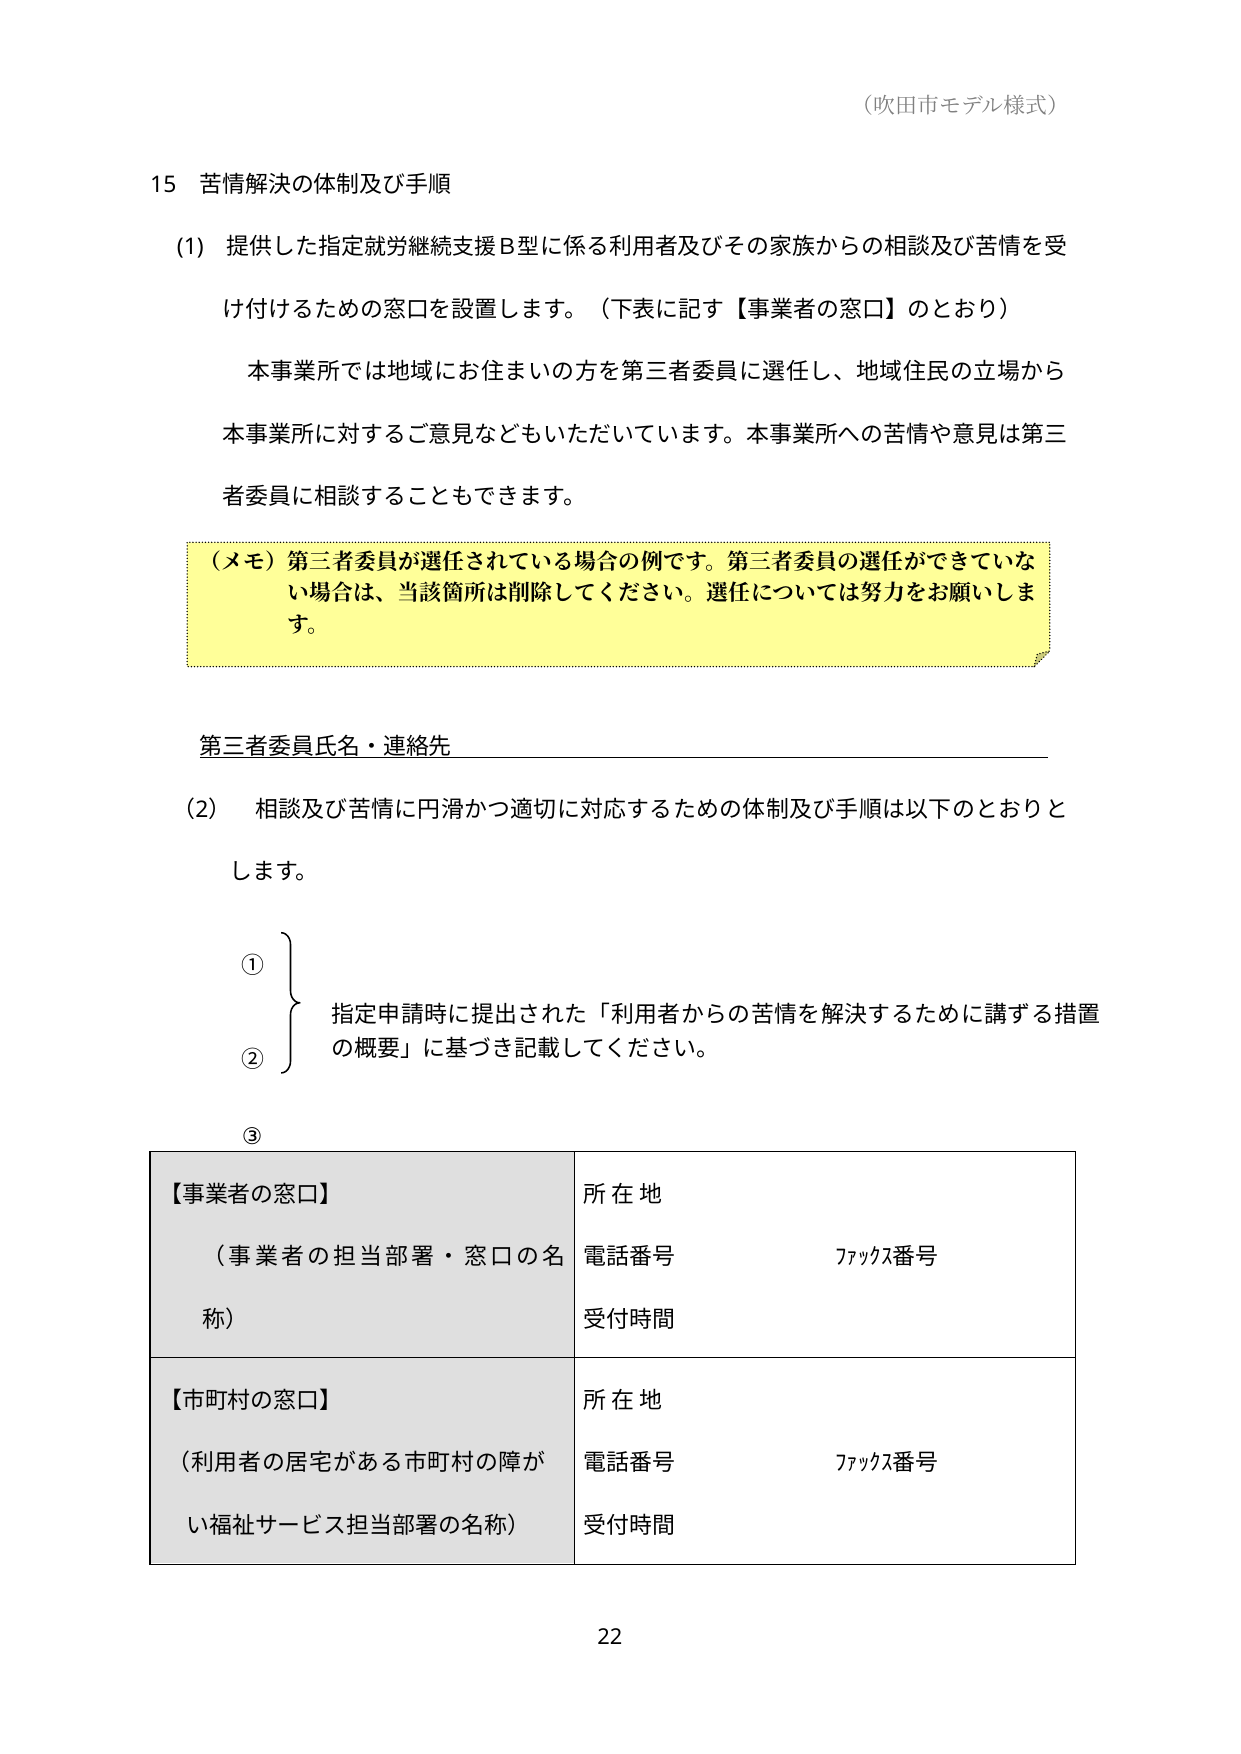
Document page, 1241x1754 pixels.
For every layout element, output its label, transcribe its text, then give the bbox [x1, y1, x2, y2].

text （2） 相談及び苦情に円滑かつ適切に対応するための体制及び手順は以下のとおりとします。 [172, 776, 1069, 901]
table_cell 所 在 地 電話番号 ﾌｧｯｸｽ番号 受付時間 [575, 1358, 1075, 1563]
text ② [150, 1026, 1069, 1088]
text ③ [150, 1120, 1069, 1151]
text 15 苦情解決の体制及び手順 [150, 151, 1069, 213]
text ① [286, 932, 1069, 995]
text 本事業所では地域にお住まいの方を第三者委員に選任し、地域住民の立場から本事業所に対するご意見などもいただいています。本事業所への苦情や意見は第三者委員に相談することもできます。 [177, 338, 1069, 526]
table_header 所 在 地 電話番号 ﾌｧｯｸｽ番号 受付時間 [575, 1152, 1075, 1357]
table_header 【事業者の窓口】 （事業者の担当部署・窓口の名称） [151, 1152, 574, 1357]
text (1) 提供した指定就労継続支援Ｂ型に係る利用者及びその家族からの相談及び苦情を受け付けるための窓口を設置します。（下表に記す【事業者の窓口】のとおり） [177, 213, 1069, 338]
table_cell 【市町村の窓口】 （利用者の居宅がある市町村の障がい福祉サービス担当部署の名称） [151, 1358, 574, 1563]
text ① [150, 932, 290, 995]
text 第三者委員氏名・連絡先 [177, 713, 1069, 776]
